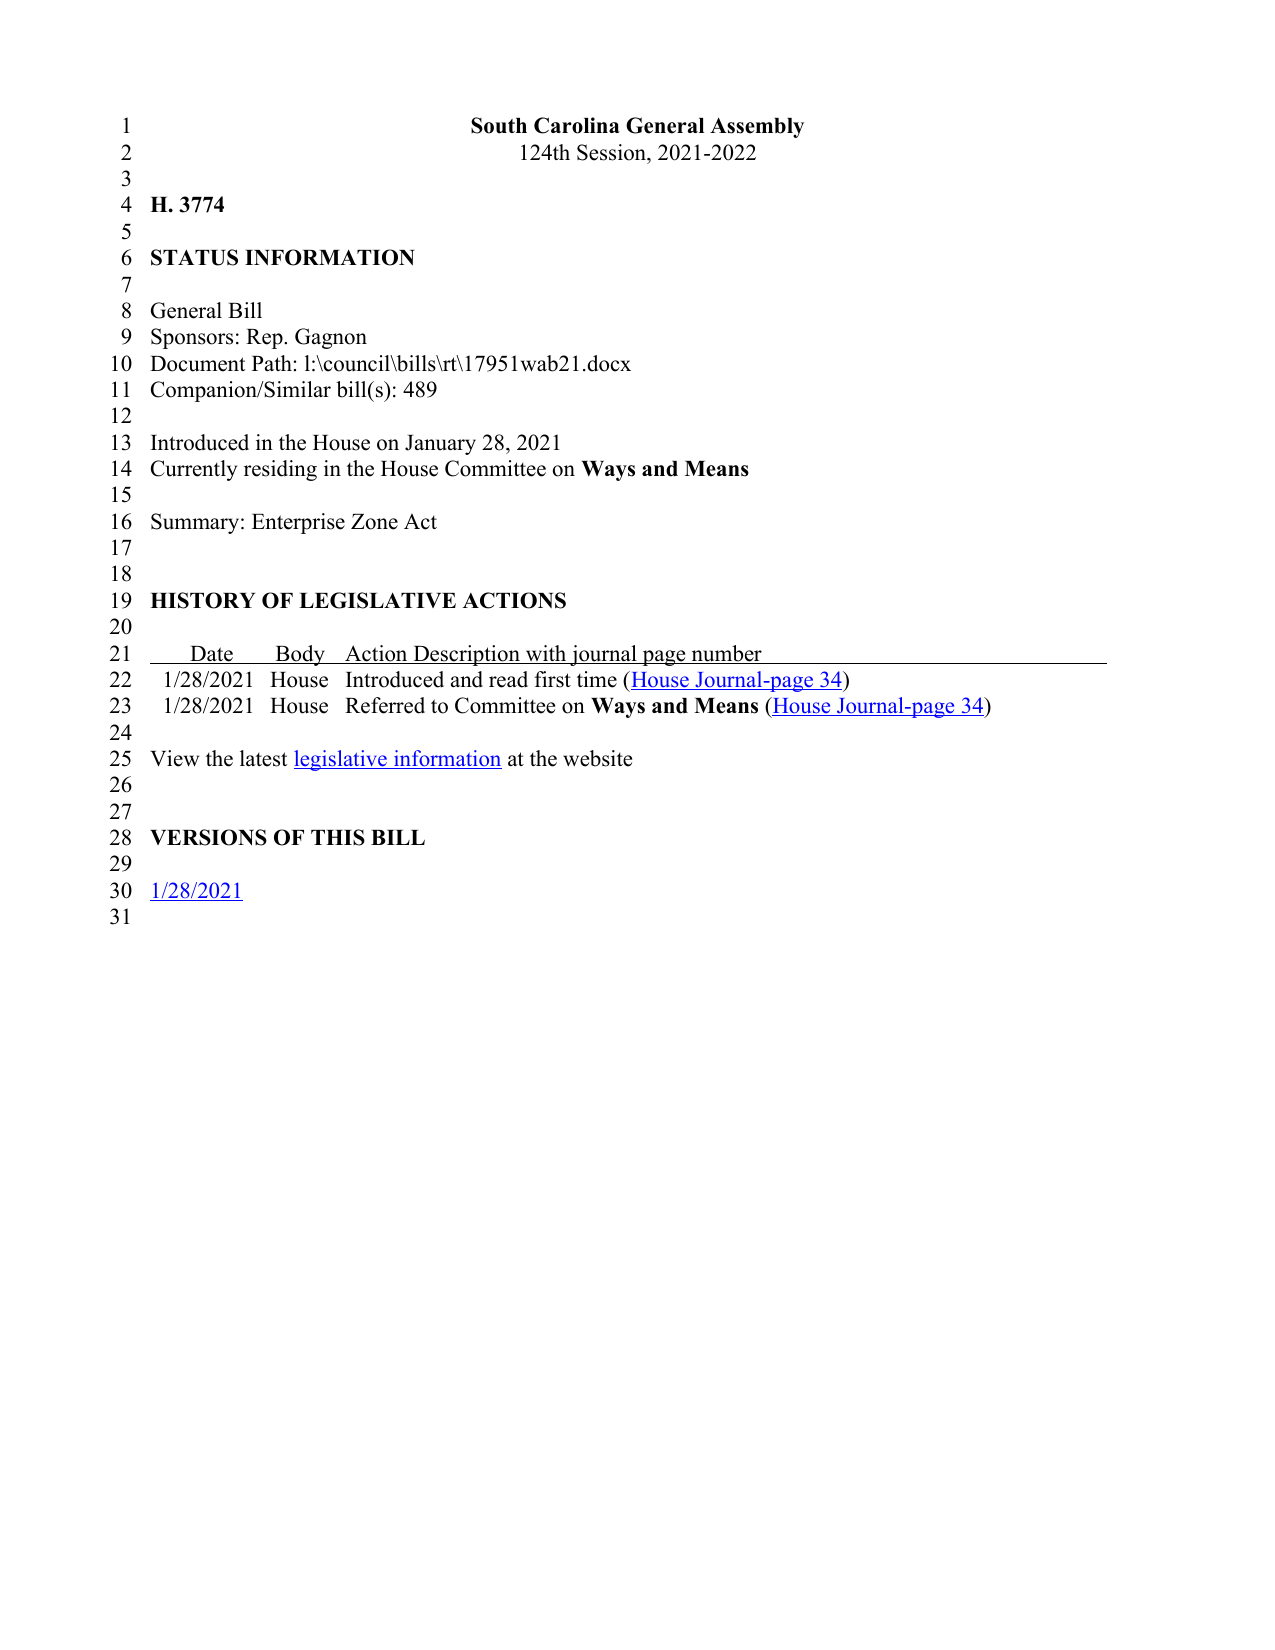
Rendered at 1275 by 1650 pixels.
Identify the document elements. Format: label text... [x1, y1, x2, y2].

text 1/28/2021 House Introduced and read first time (House Journal-page 34) [150, 666, 1125, 692]
text H. 3774 [150, 192, 1125, 218]
text Sponsors: Rep. Gagnon [150, 323, 1125, 350]
text Introduced in the House on January 28, 2021 [150, 429, 1125, 455]
text HISTORY OF LEGISLATIVE ACTIONS [150, 587, 1125, 613]
text 1/28/2021 [150, 877, 1125, 903]
text STATUS INFORMATION [150, 244, 1125, 271]
text Companion/Similar bill(s): 489 [150, 376, 1125, 402]
text VERSIONS OF THIS BILL [150, 824, 1125, 850]
text 1/28/2021 House Referred to Committee on Ways and Means (House Journal-page 34) [150, 692, 1125, 719]
text 124th Session, 2021-2022 [150, 139, 1125, 165]
text Currently residing in the House Committee on Ways and Means [150, 455, 1125, 481]
text View the latest legislative information at the website [150, 745, 1125, 771]
text General Bill [150, 297, 1125, 323]
text Summary: Enterprise Zone Act [150, 508, 1125, 534]
text Date Body Action Description with journal page number [150, 639, 1125, 666]
text South Carolina General Assembly [150, 112, 1125, 139]
text Document Path: l:\council\bills\rt\17951wab21.docx [150, 350, 1125, 376]
